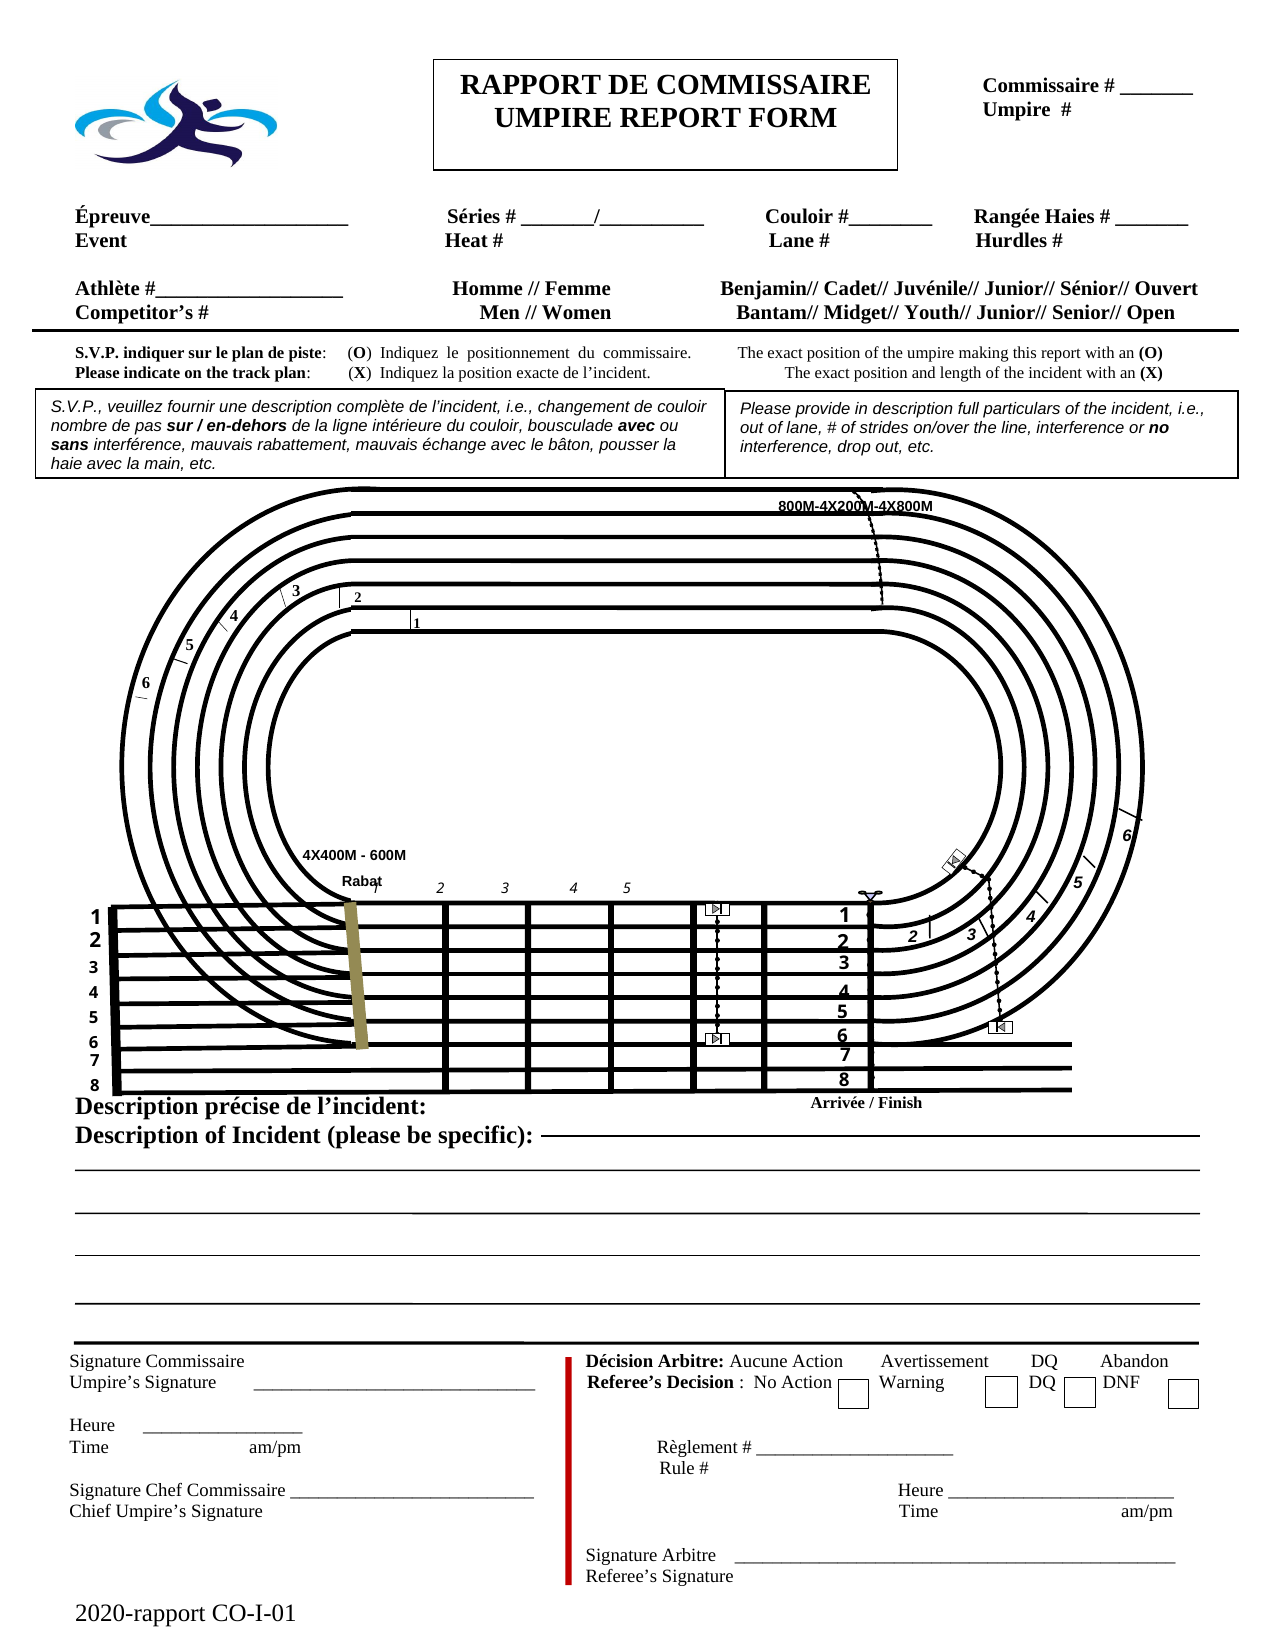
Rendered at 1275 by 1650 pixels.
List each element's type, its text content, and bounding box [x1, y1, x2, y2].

text Épreuve___________________ Séries # _______/__________ Couloir #________ Rangée Haies # _______ [75, 204, 1240, 228]
text Description précise de l’incident: [75, 1091, 1240, 1120]
text Please indicate on the track plan: (X) Indiquez la position exacte de l’incident. The exact position and length of the incident with an (X) [75, 362, 1240, 382]
text S.V.P. indiquer sur le plan de piste: (O) Indiquez le positionnement du commissaire. The exact position of the umpire making this report with an (O) [75, 343, 1240, 362]
text Event Heat # Lane # Hurdles # [75, 228, 1240, 252]
picture [75, 75, 278, 171]
text Description of Incident (please be specific): [75, 1120, 1240, 1148]
text Athlète #__________________ Homme // Femme Benjamin// Cadet// Juvénile// Junior// Sénior// Ouvert [75, 276, 1240, 300]
text Competitor’s # Men // Women Bantam// Midget// Youth// Junior// Senior// Open [75, 300, 1240, 324]
